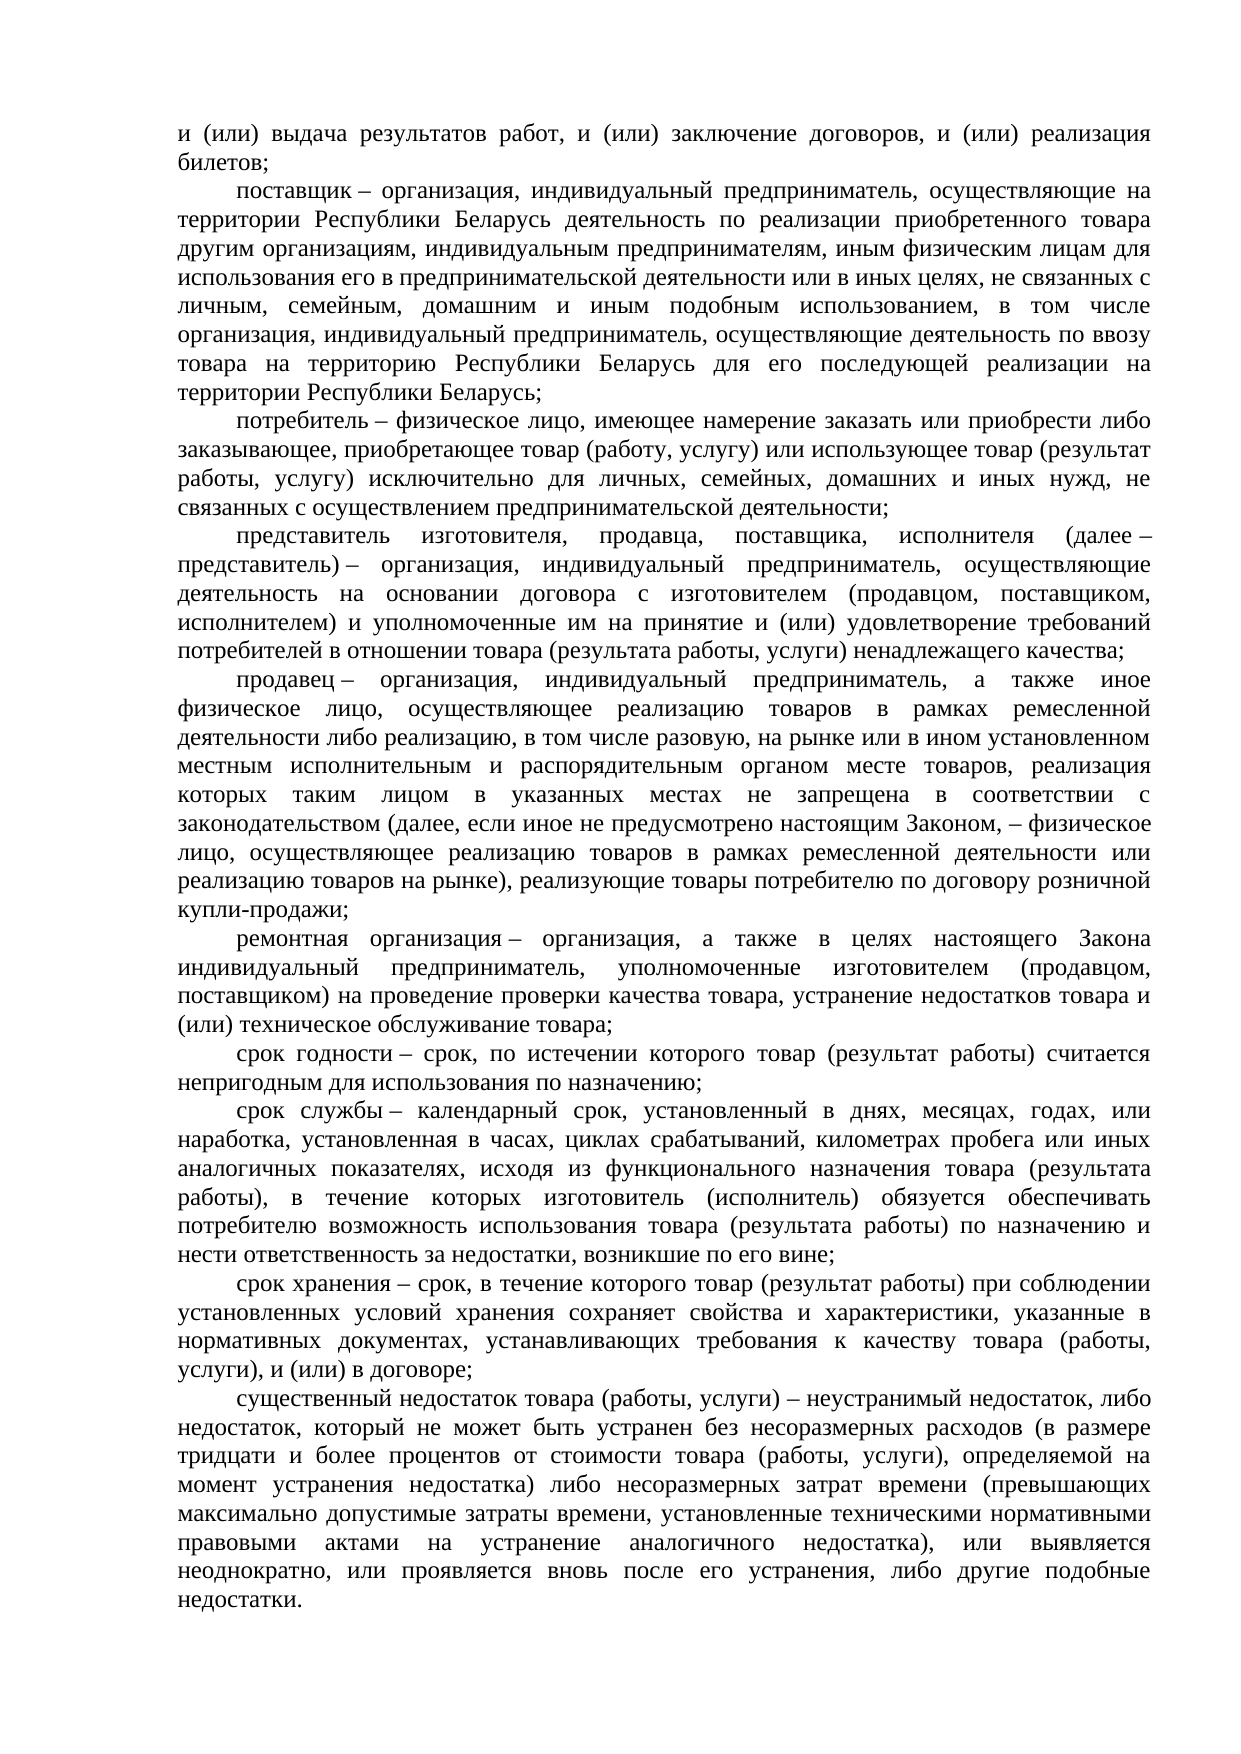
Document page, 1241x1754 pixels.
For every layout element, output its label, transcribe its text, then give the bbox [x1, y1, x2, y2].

text потребитель – физическое лицо, имеющее намерение заказать или приобрести либо заказывающее, приобретающее товар (работу, услугу) или использующее товар (результат работы, услугу) исключительно для личных, семейных, домашних и иных нужд, не связанных с осуществлением предпринимательской деятельности; [177, 406, 1152, 521]
text продавец – организация, индивидуальный предприниматель, а также иное физическое лицо, осуществляющее реализацию товаров в рамках ремесленной деятельности либо реализацию, в том числе разовую, на рынке или в ином установленном местным исполнительным и распорядительным органом месте товаров, реализация которых таким лицом в указанных местах не запрещена в соответствии с законодательством (далее, если иное не предусмотрено настоящим Законом, – физическое лицо, осуществляющее реализацию товаров в рамках ремесленной деятельности или реализацию товаров на рынке), реализующие товары потребителю по договору розничной купли-продажи; [177, 664, 1152, 923]
text срок годности – срок, по истечении которого товар (результат работы) считается непригодным для использования по назначению; [177, 1038, 1152, 1096]
text представитель изготовителя, продавца, поставщика, исполнителя (далее – представитель) – организация, индивидуальный предприниматель, осуществляющие деятельность на основании договора с изготовителем (продавцом, поставщиком, исполнителем) и уполномоченные им на принятие и (или) удовлетворение требований потребителей в отношении товара (результата работы, услуги) ненадлежащего качества; [177, 521, 1152, 664]
text ремонтная организация – организация, а также в целях настоящего Закона индивидуальный предприниматель, уполномоченные изготовителем (продавцом, поставщиком) на проведение проверки качества товара, устранение недостатков товара и (или) техническое обслуживание товара; [177, 923, 1152, 1038]
text срок хранения – срок, в течение которого товар (результат работы) при соблюдении установленных условий хранения сохраняет свойства и характеристики, указанные в нормативных документах, устанавливающих требования к качеству товара (работы, услуги), и (или) в договоре; [177, 1268, 1152, 1383]
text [177, 118, 1152, 176]
text существенный недостаток товара (работы, услуги) – неустранимый недостаток, либо недостаток, который не может быть устранен без несоразмерных расходов (в размере тридцати и более процентов от стоимости товара (работы, услуги), определяемой на момент устранения недостатка) либо несоразмерных затрат времени (превышающих максимально допустимые затраты времени, установленные техническими нормативными правовыми актами на устранение аналогичного недостатка), или выявляется неоднократно, или проявляется вновь после его устранения, либо другие подобные недостатки. [177, 1383, 1152, 1613]
text срок службы – календарный срок, установленный в днях, месяцах, годах, или наработка, установленная в часах, циклах срабатываний, километрах пробега или иных аналогичных показателях, исходя из функционального назначения товара (результата работы), в течение которых изготовитель (исполнитель) обязуется обеспечивать потребителю возможность использования товара (результата работы) по назначению и нести ответственность за недостатки, возникшие по его вине; [177, 1096, 1152, 1268]
text поставщик – организация, индивидуальный предприниматель, осуществляющие на территории Республики Беларусь деятельность по реализации приобретенного товара другим организациям, индивидуальным предпринимателям, иным физическим лицам для использования его в предпринимательской деятельности или в иных целях, не связанных с личным, семейным, домашним и иным подобным использованием, в том числе организация, индивидуальный предприниматель, осуществляющие деятельность по ввозу товара на территорию Республики Беларусь для его последующей реализации на территории Республики Беларусь; [177, 176, 1152, 406]
